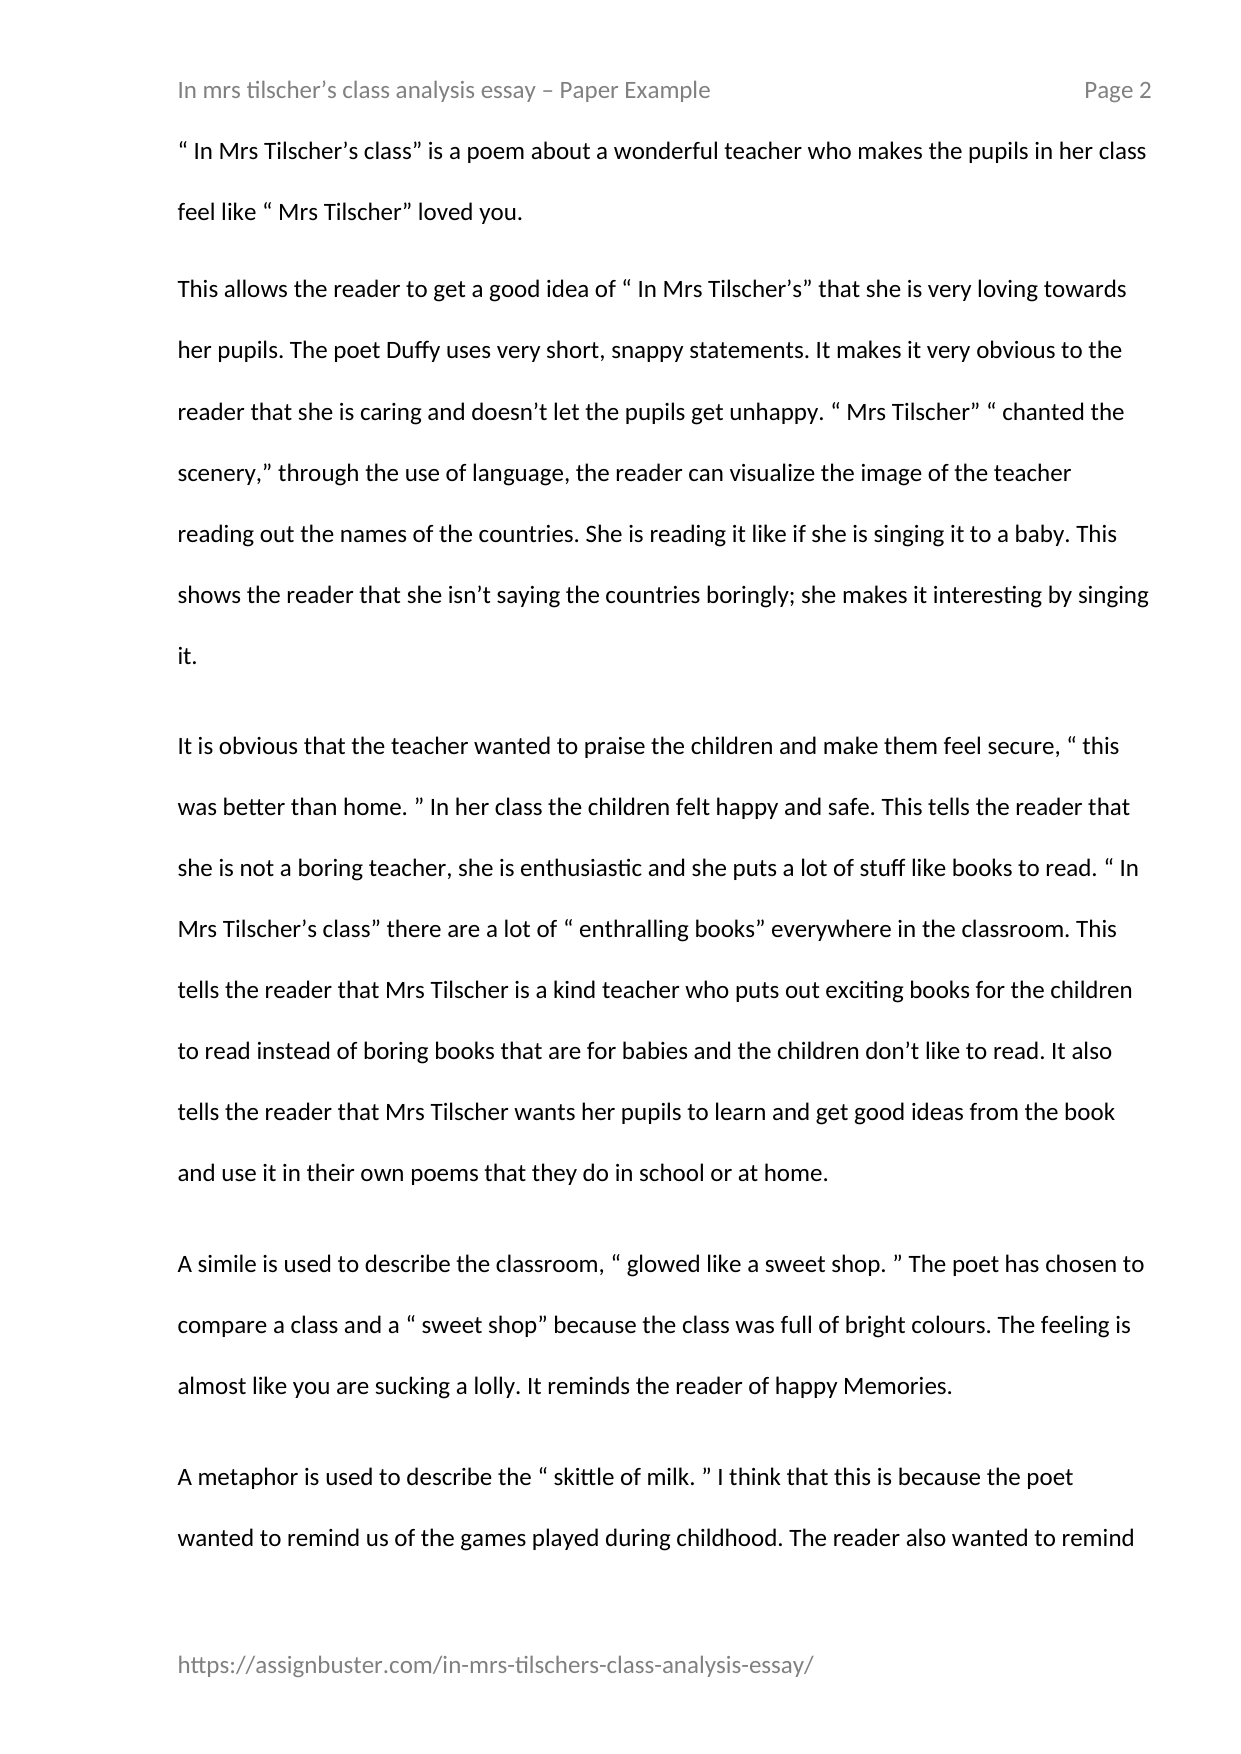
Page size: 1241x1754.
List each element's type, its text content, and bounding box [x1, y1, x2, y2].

text A simile is used to describe the classroom, “ glowed like a sweet shop. ” The poet has chosen to compare a class and a “ sweet shop” because the class was full of bright colours. The feeling is almost like you are sucking a lolly. It reminds the reader of happy Memories. [177, 1248, 1152, 1401]
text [177, 1461, 1152, 1552]
text “ In Mrs Tilscher’s class” is a poem about a wonderful teacher who makes the pupils in her class feel like “ Mrs Tilscher” loved you. [177, 135, 1152, 226]
text This allows the reader to get a good idea of “ In Mrs Tilscher’s” that she is very loving towards her pupils. The poet Duffy uses very short, snappy statements. It makes it very obvious to the reader that she is caring and doesn’t let the pupils get unhappy. “ Mrs Tilscher” “ chanted the scenery,” through the use of language, the reader can visualize the image of the teacher reading out the names of the countries. She is reading it like if she is singing it to a baby. This shows the reader that she isn’t saying the countries boringly; she makes it interesting by singing it. [177, 273, 1152, 670]
text It is obvious that the teacher wanted to praise the children and make them feel secure, “ this was better than home. ” In her class the children felt happy and safe. This tells the reader that she is not a boring teacher, she is enthusiastic and she puts a lot of stuff like books to read. “ In Mrs Tilscher’s class” there are a lot of “ enthralling books” everywhere in the classroom. This tells the reader that Mrs Tilscher is a kind teacher who puts out exciting books for the children to read instead of boring books that are for babies and the children don’t like to read. It also tells the reader that Mrs Tilscher wants her pupils to learn and get good ideas from the book and use it in their own poems that they do in school or at home. [177, 730, 1152, 1188]
